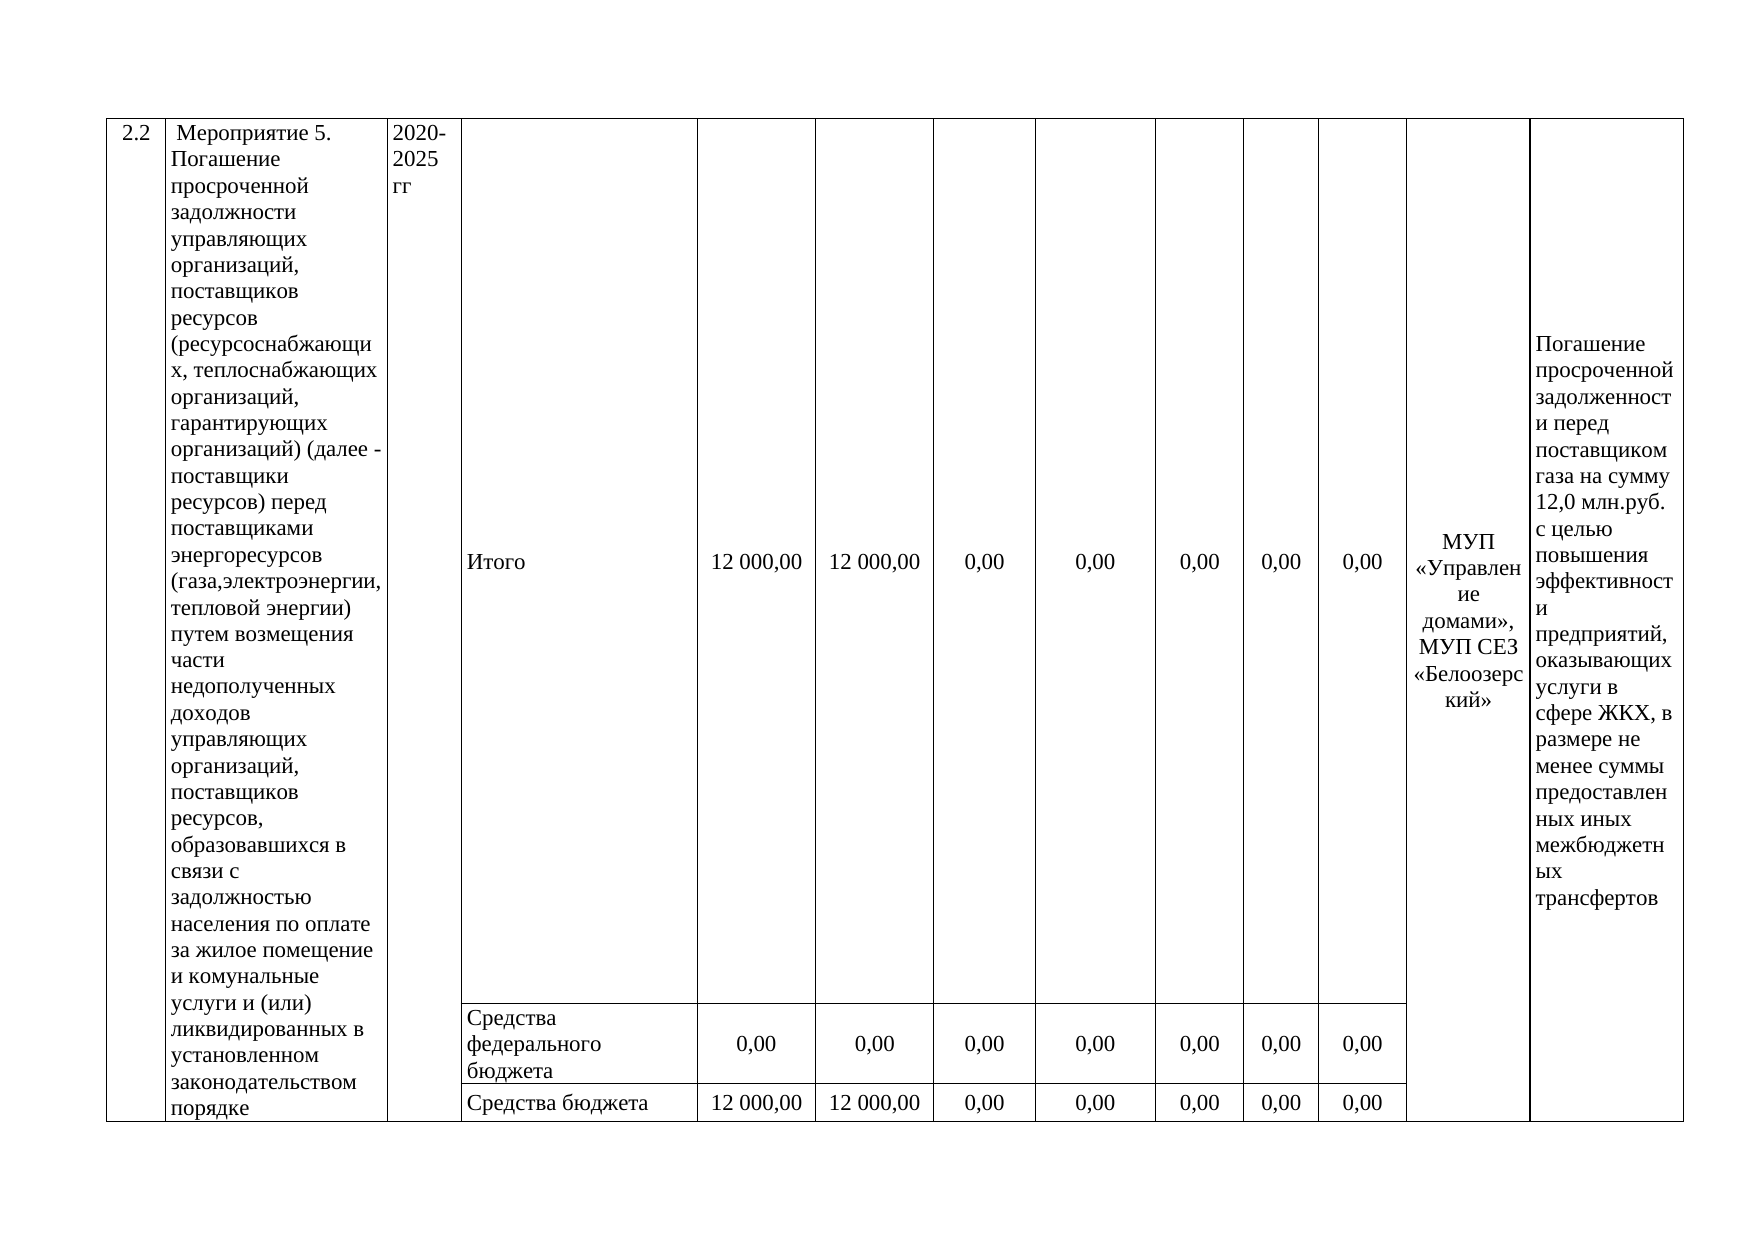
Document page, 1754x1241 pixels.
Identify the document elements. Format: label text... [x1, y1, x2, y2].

table_cell 0,00 [698, 1004, 815, 1083]
table_cell Мероприятие 5. Погашение просроченной задолжности управляющих организаций, поставщиков ресурсов (ресурсоснабжающих, теплоснабжающих организаций, гарантирующих организаций) (далее - поставщики ресурсов) перед поставщиками энергоресурсов (газа,электроэнергии, тепловой энергии) путем возмещения части недополученных доходов управляющих организаций, поставщиков ресурсов, образовавшихся в связи с задолжностью населения по оплате за жилое помещение и комунальные услуги и (или) ликвидированных в установленном законодательством порядке юридических лиц, оказывавших услуги в сфере жилищно-коммунального хозяйства за потребленные ресурсы (газ,электроэнергию, тепловую энергию и воду), признанной невозможной к взысканию [166, 119, 387, 1121]
table_cell 0,00 [1319, 1084, 1406, 1121]
table_cell 0,00 [934, 1084, 1035, 1121]
table_cell 12 000,00 [698, 1084, 815, 1121]
table_cell 0,00 [934, 119, 1035, 1003]
table_cell 12 000,00 [816, 119, 933, 1003]
table_cell 2.2 [107, 119, 165, 1121]
table_cell Погашение просроченной задолженности перед поставщиком газа на сумму 12,0 млн.руб. с целью повышения эффективности предприятий, оказывающих услуги в сфере ЖКХ, в размере не менее суммы предоставленных иных межбюджетных трансфертов [1531, 119, 1683, 1121]
table_cell 2020-2025 гг [388, 119, 461, 1121]
table_cell 0,00 [816, 1004, 933, 1083]
table_cell 12 000,00 [816, 1084, 933, 1121]
table_cell 0,00 [1156, 1084, 1243, 1121]
table_cell 12 000,00 [698, 119, 815, 1003]
table_cell 0,00 [1036, 1004, 1155, 1083]
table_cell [462, 1084, 697, 1121]
table_cell 0,00 [1156, 119, 1243, 1003]
table_cell 0,00 [1036, 1084, 1155, 1121]
table_cell 0,00 [934, 1004, 1035, 1083]
table_cell 0,00 [1319, 1004, 1406, 1083]
table_cell Средства федерального бюджета [462, 1004, 697, 1083]
table_cell 0,00 [1244, 1084, 1318, 1121]
table_cell 0,00 [1156, 1004, 1243, 1083]
table_cell МУП «Управление домами», МУП СЕЗ «Белоозерский» [1407, 119, 1529, 1121]
table_cell 0,00 [1319, 119, 1406, 1003]
table_cell 0,00 [1036, 119, 1155, 1003]
table_cell Итого [462, 119, 697, 1003]
table_cell 0,00 [1244, 119, 1318, 1003]
table_cell 0,00 [1244, 1004, 1318, 1083]
